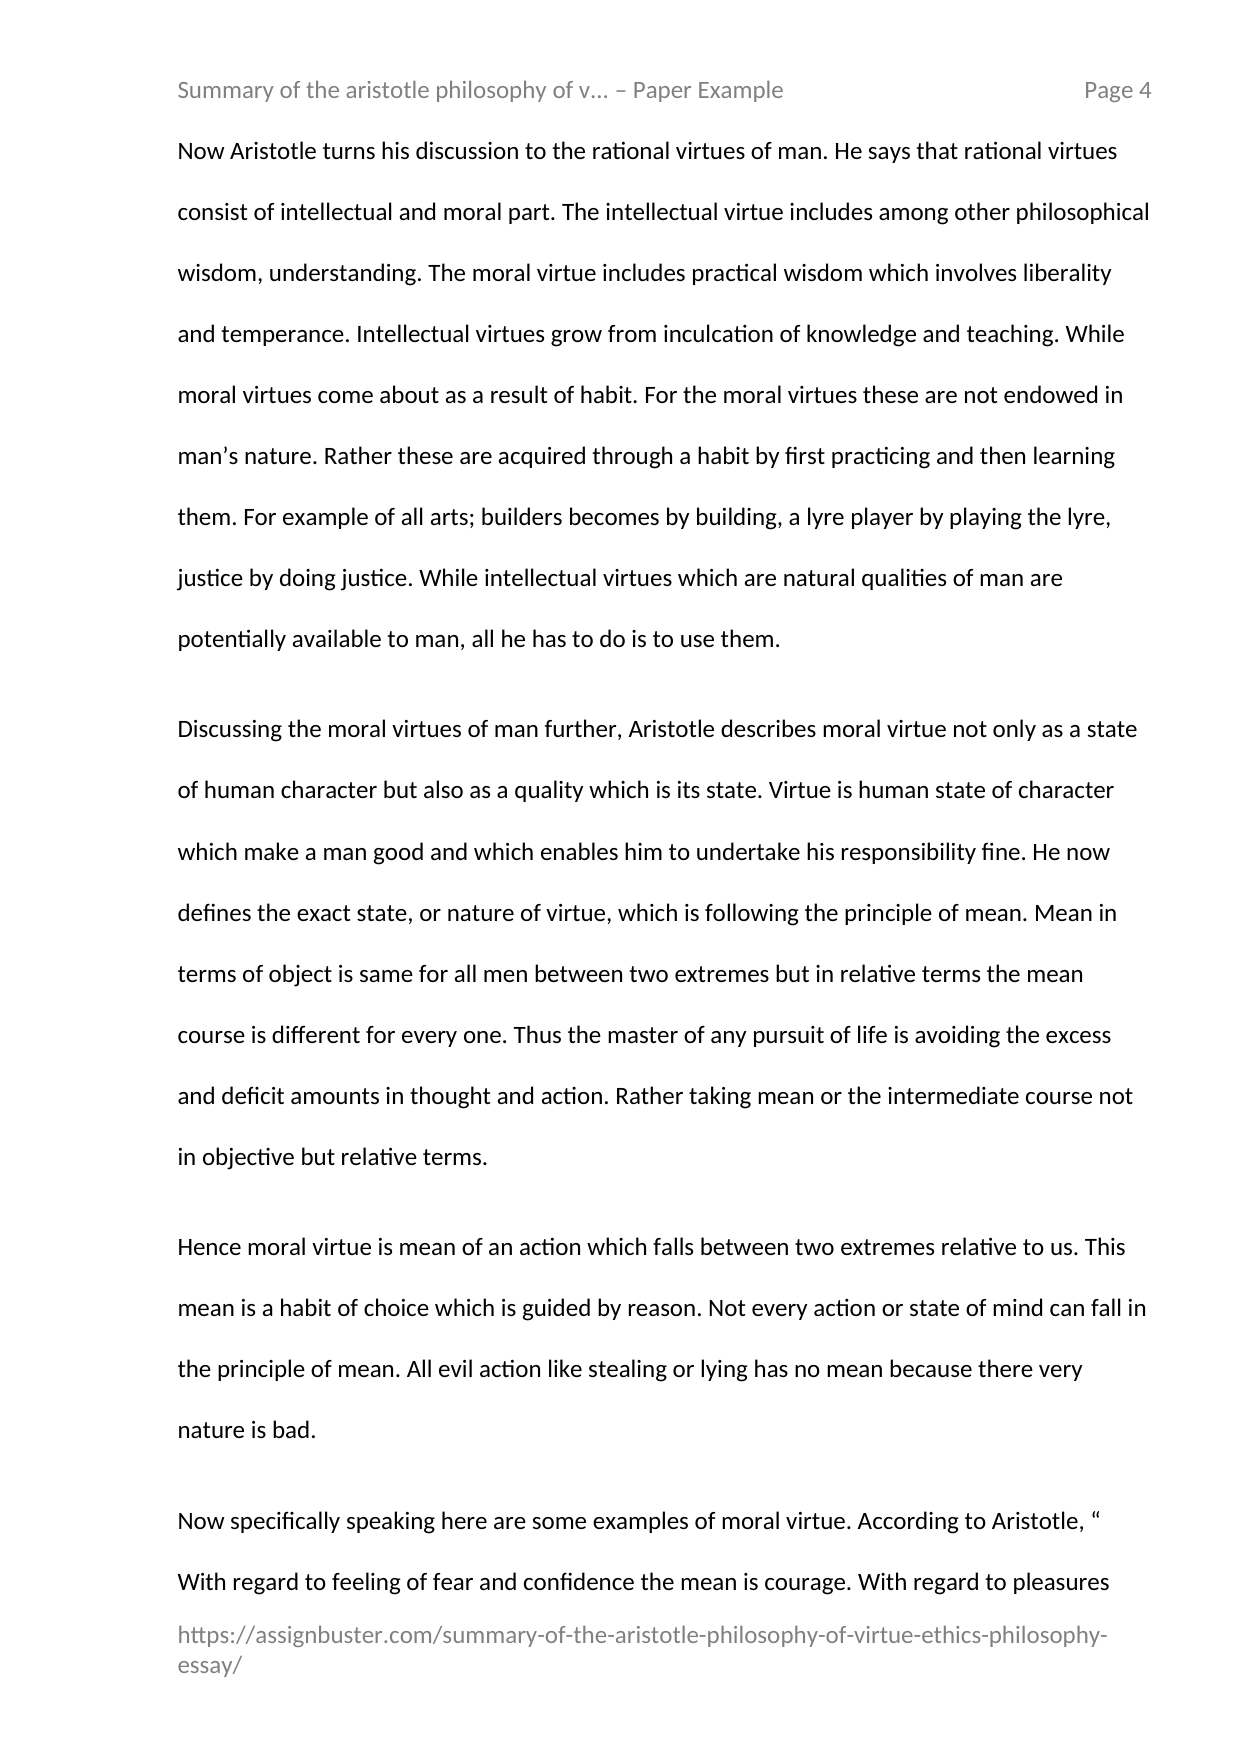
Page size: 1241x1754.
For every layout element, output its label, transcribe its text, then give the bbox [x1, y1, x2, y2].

text Hence moral virtue is mean of an action which falls between two extremes relative to us. This mean is a habit of choice which is guided by reason. Not every action or state of mind can fall in the principle of mean. All evil action like stealing or lying has no mean because there very nature is bad. [177, 1231, 1152, 1445]
text Discussing the moral virtues of man further, Aristotle describes moral virtue not only as a state of human character but also as a quality which is its state. Virtue is human state of character which make a man good and which enables him to undertake his responsibility fine. He now defines the exact state, or nature of virtue, which is following the principle of mean. Mean in terms of object is same for all men between two extremes but in relative terms the mean course is different for every one. Thus the master of any pursuit of life is avoiding the excess and deficit amounts in thought and action. Rather taking mean or the intermediate course not in objective but relative terms. [177, 714, 1152, 1171]
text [177, 1505, 1152, 1597]
text Now Aristotle turns his discussion to the rational virtues of man. He says that rational virtues consist of intellectual and moral part. The intellectual virtue includes among other philosophical wisdom, understanding. The moral virtue includes practical wisdom which involves liberality and temperance. Intellectual virtues grow from inculcation of knowledge and teaching. While moral virtues come about as a result of habit. For the moral virtues these are not endowed in man’s nature. Rather these are acquired through a habit by first practicing and then learning them. For example of all arts; builders becomes by building, a lyre player by playing the lyre, justice by doing justice. While intellectual virtues which are natural qualities of man are potentially available to man, all he has to do is to use them. [177, 135, 1152, 654]
